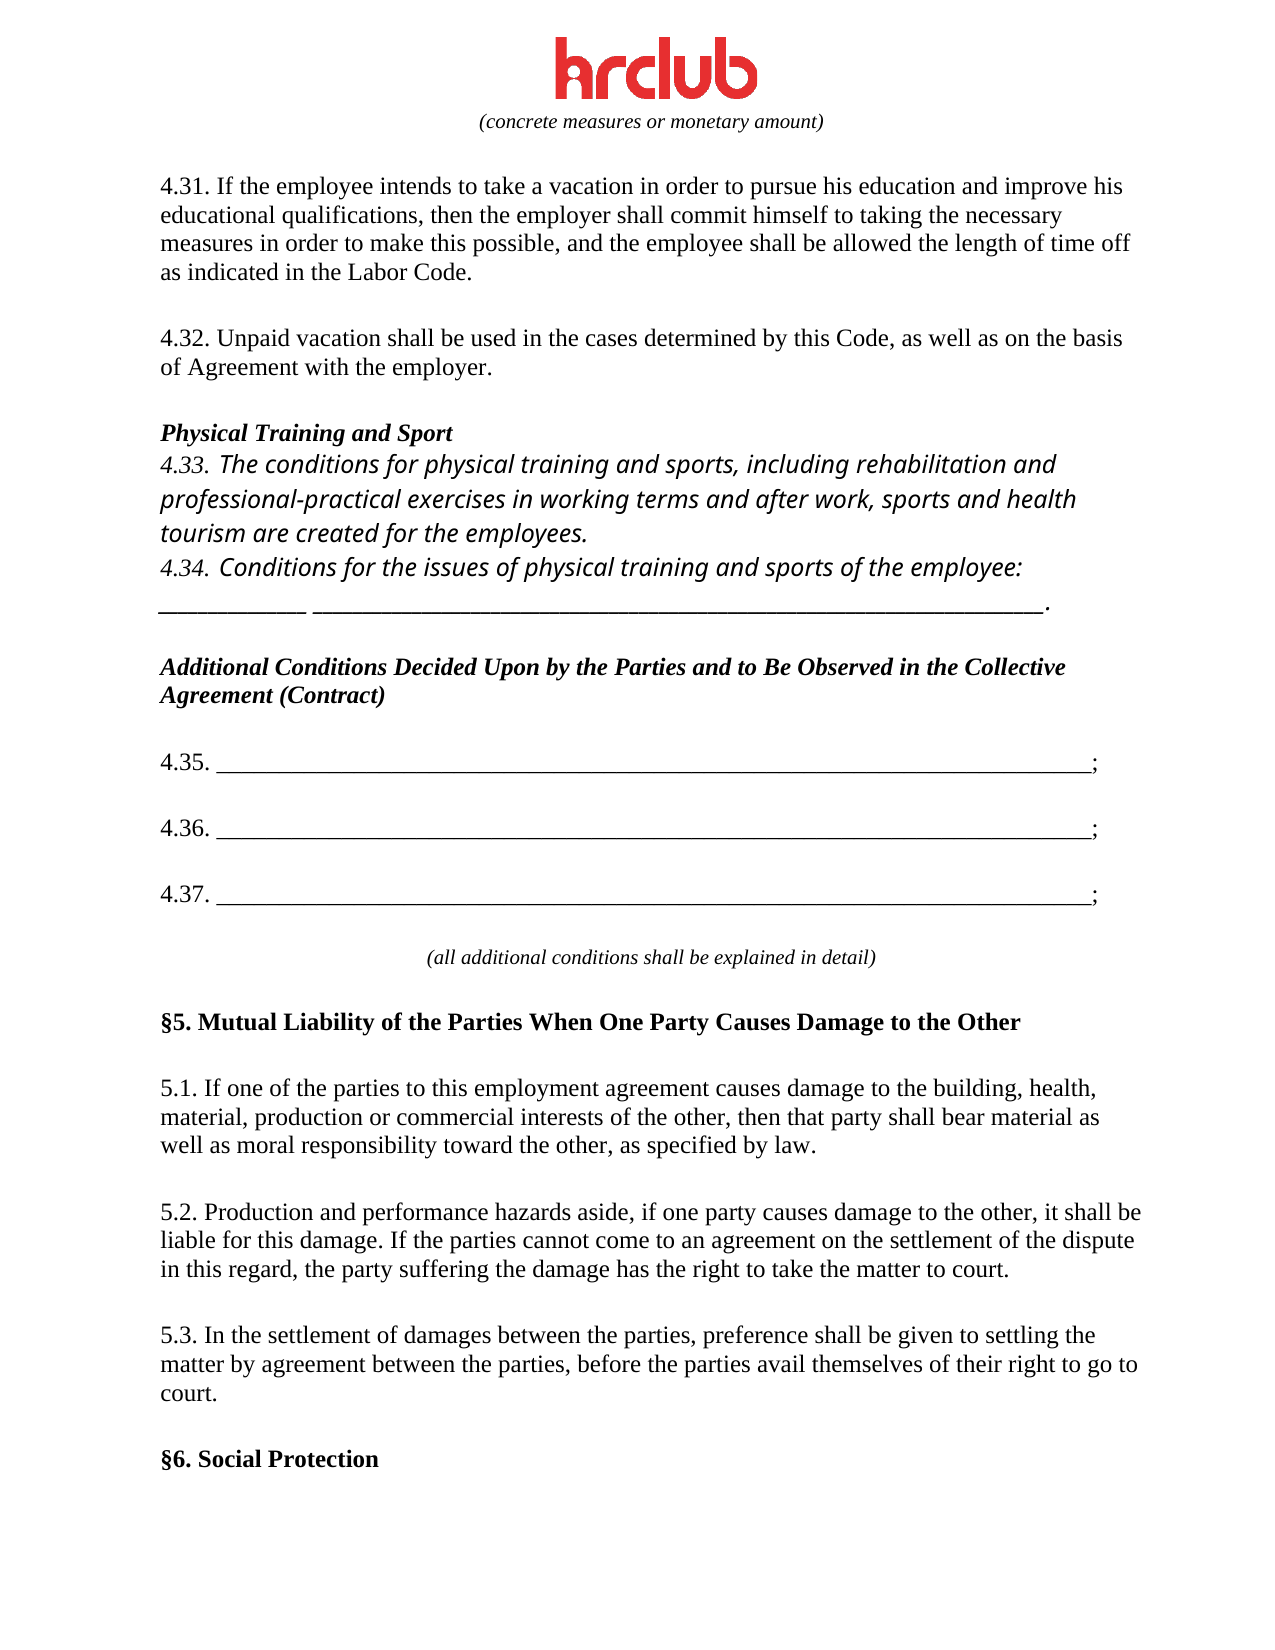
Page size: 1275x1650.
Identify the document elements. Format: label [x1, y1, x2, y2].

table_header [152, 103, 1160, 1517]
picture [555, 37, 758, 99]
